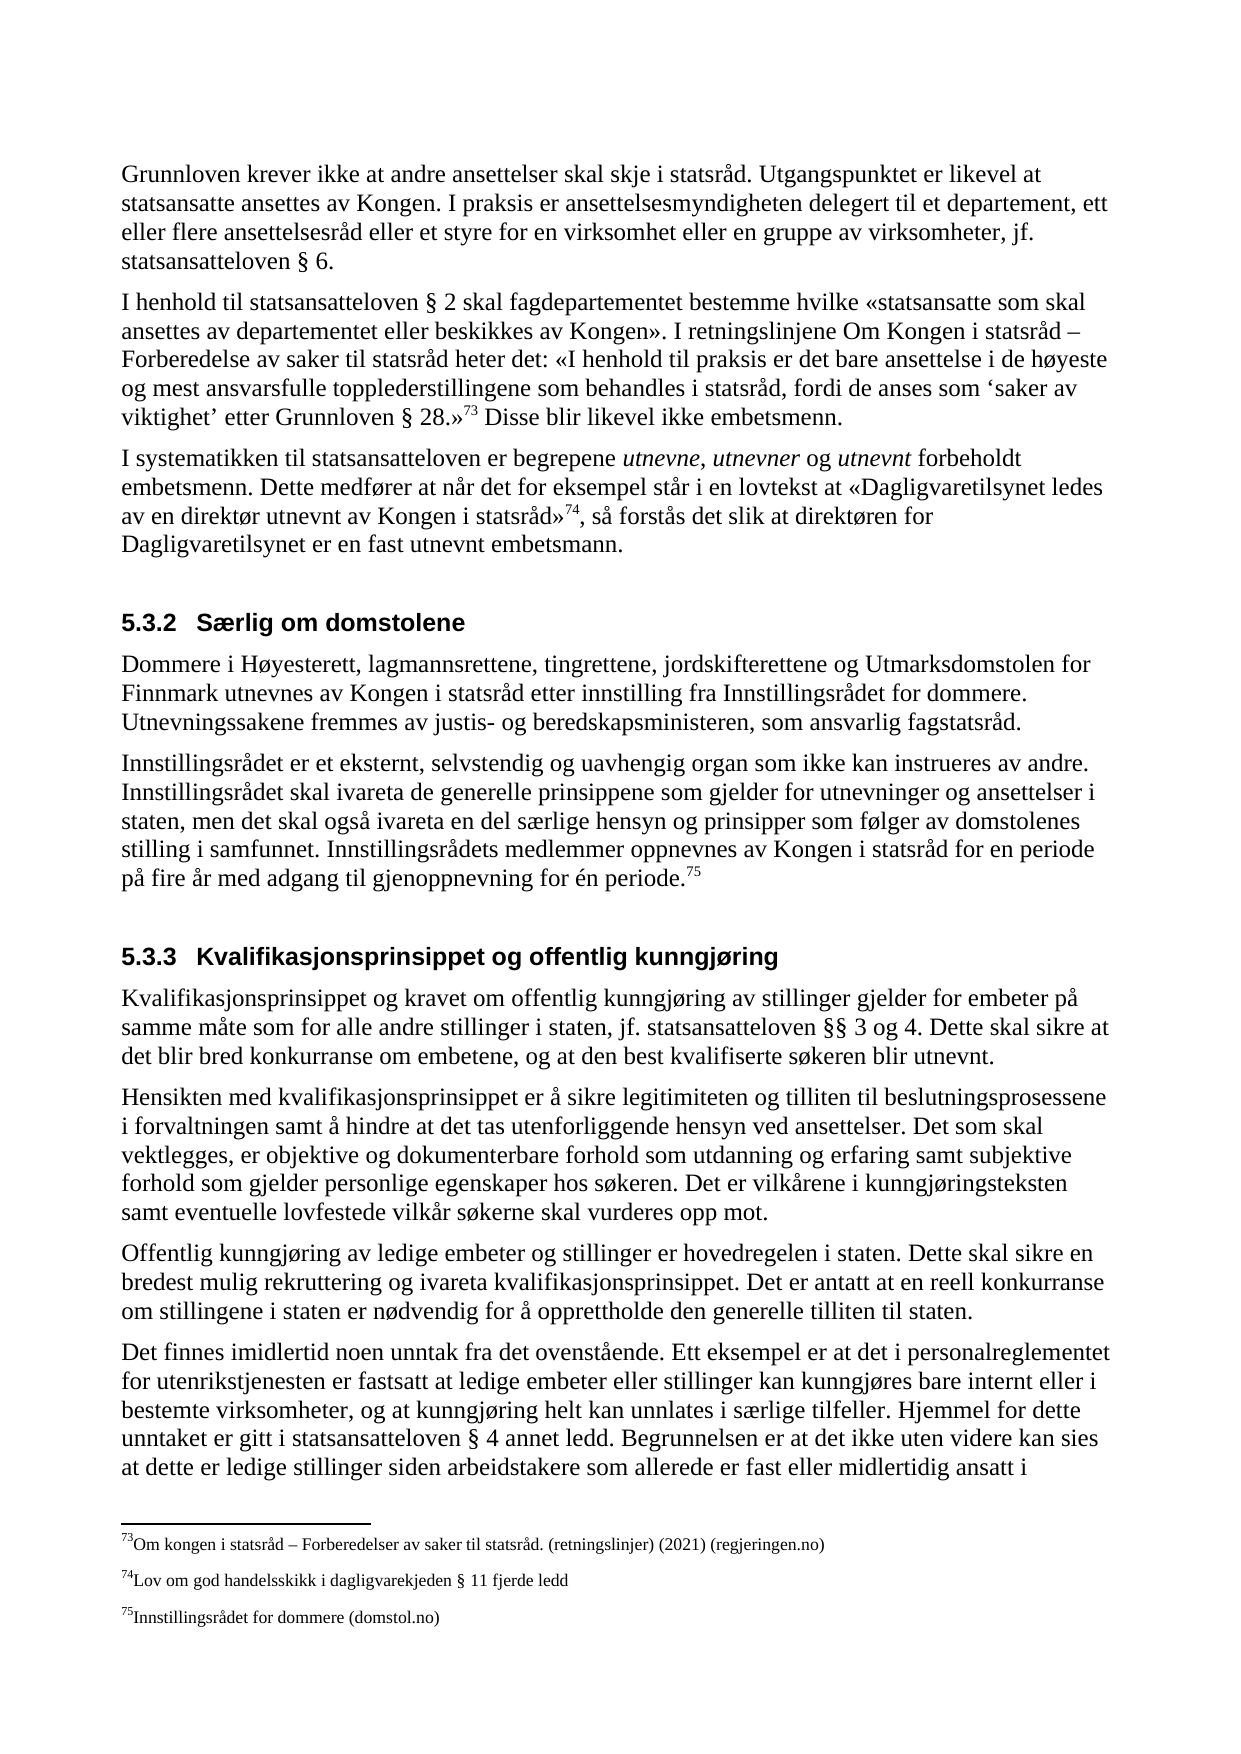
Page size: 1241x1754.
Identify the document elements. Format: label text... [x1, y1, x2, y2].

text Innstillingsrådet er et eksternt, selvstendig og uavhengig organ som ikke kan instrueres av andre. Innstillingsrådet skal ivareta de generelle prinsippene som gjelder for utnevninger og ansettelser i staten, men det skal også ivareta en del særlige hensyn og prinsipper som følger av domstolenes stilling i samfunnet. Innstillingsrådets medlemmer oppnevnes av Kongen i statsråd for en periode på fire år med adgang til gjenoppnevning for én periode. [121, 748, 1119, 892]
subtitle Særlig om domstolene [121, 608, 1119, 637]
text Kvalifikasjonsprinsippet og kravet om offentlig kunngjøring av stillinger gjelder for embeter på samme måte som for alle andre stillinger i staten, jf. statsansatteloven §§ 3 og 4. Dette skal sikre at det blir bred konkurranse om embetene, og at den best kvalifiserte søkeren blir utnevnt. [121, 983, 1119, 1070]
text I systematikken til statsansatteloven er begrepene utnevne, utnevner og utnevnt forbeholdt embetsmenn. Dette medfører at når det for eksempel står i en lovtekst at «Dagligvaretilsynet ledes av en direktør utnevnt av Kongen i statsråd», så forstås det slik at direktøren for Dagligvaretilsynet er en fast utnevnt embetsmann. [121, 443, 1119, 558]
text Grunnloven krever ikke at andre ansettelser skal skje i statsråd. Utgangspunktet er likevel at statsansatte ansettes av Kongen. I praksis er ansettelsesmyndigheten delegert til et departement, ett eller flere ansettelsesråd eller et styre for en virksomhet eller en gruppe av virksomheter, jf. statsansatteloven § 6. [121, 159, 1119, 274]
text Dommere i Høyesterett, lagmannsrettene, tingrettene, jordskifterettene og Utmarksdomstolen for Finnmark utnevnes av Kongen i statsråd etter innstilling fra Innstillingsrådet for dommere. Utnevningssakene fremmes av justis- og beredskapsministeren, som ansvarlig fagstatsråd. [121, 649, 1119, 736]
text Hensikten med kvalifikasjonsprinsippet er å sikre legitimiteten og tilliten til beslutningsprosessene i forvaltningen samt å hindre at det tas utenforliggende hensyn ved ansettelser. Det som skal vektlegges, er objektive og dokumenterbare forhold som utdanning og erfaring samt subjektive forhold som gjelder personlige egenskaper hos søkeren. Det er vilkårene i kunngjøringsteksten samt eventuelle lovfestede vilkår søkerne skal vurderes opp mot. [121, 1082, 1119, 1226]
text Offentlig kunngjøring av ledige embeter og stillinger er hovedregelen i staten. Dette skal sikre en bredest mulig rekruttering og ivareta kvalifikasjonsprinsippet. Det er antatt at en reell konkurranse om stillingene i staten er nødvendig for å opprettholde den generelle tilliten til staten. [121, 1238, 1119, 1325]
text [121, 1337, 1119, 1481]
subtitle Kvalifikasjonsprinsippet og offentlig kunngjøring [121, 942, 1119, 971]
text I henhold til statsansatteloven § 2 skal fagdepartementet bestemme hvilke «statsansatte som skal ansettes av departementet eller beskikkes av Kongen». I retningslinjene Om Kongen i statsråd – Forberedelse av saker til statsråd heter det: «I henhold til praksis er det bare ansettelse i de høyeste og mest ansvarsfulle topplederstillingene som behandles i statsråd, fordi de anses som ‘saker av viktighet’ etter Grunnloven § 28.» Disse blir likevel ikke embetsmenn. [121, 287, 1119, 431]
